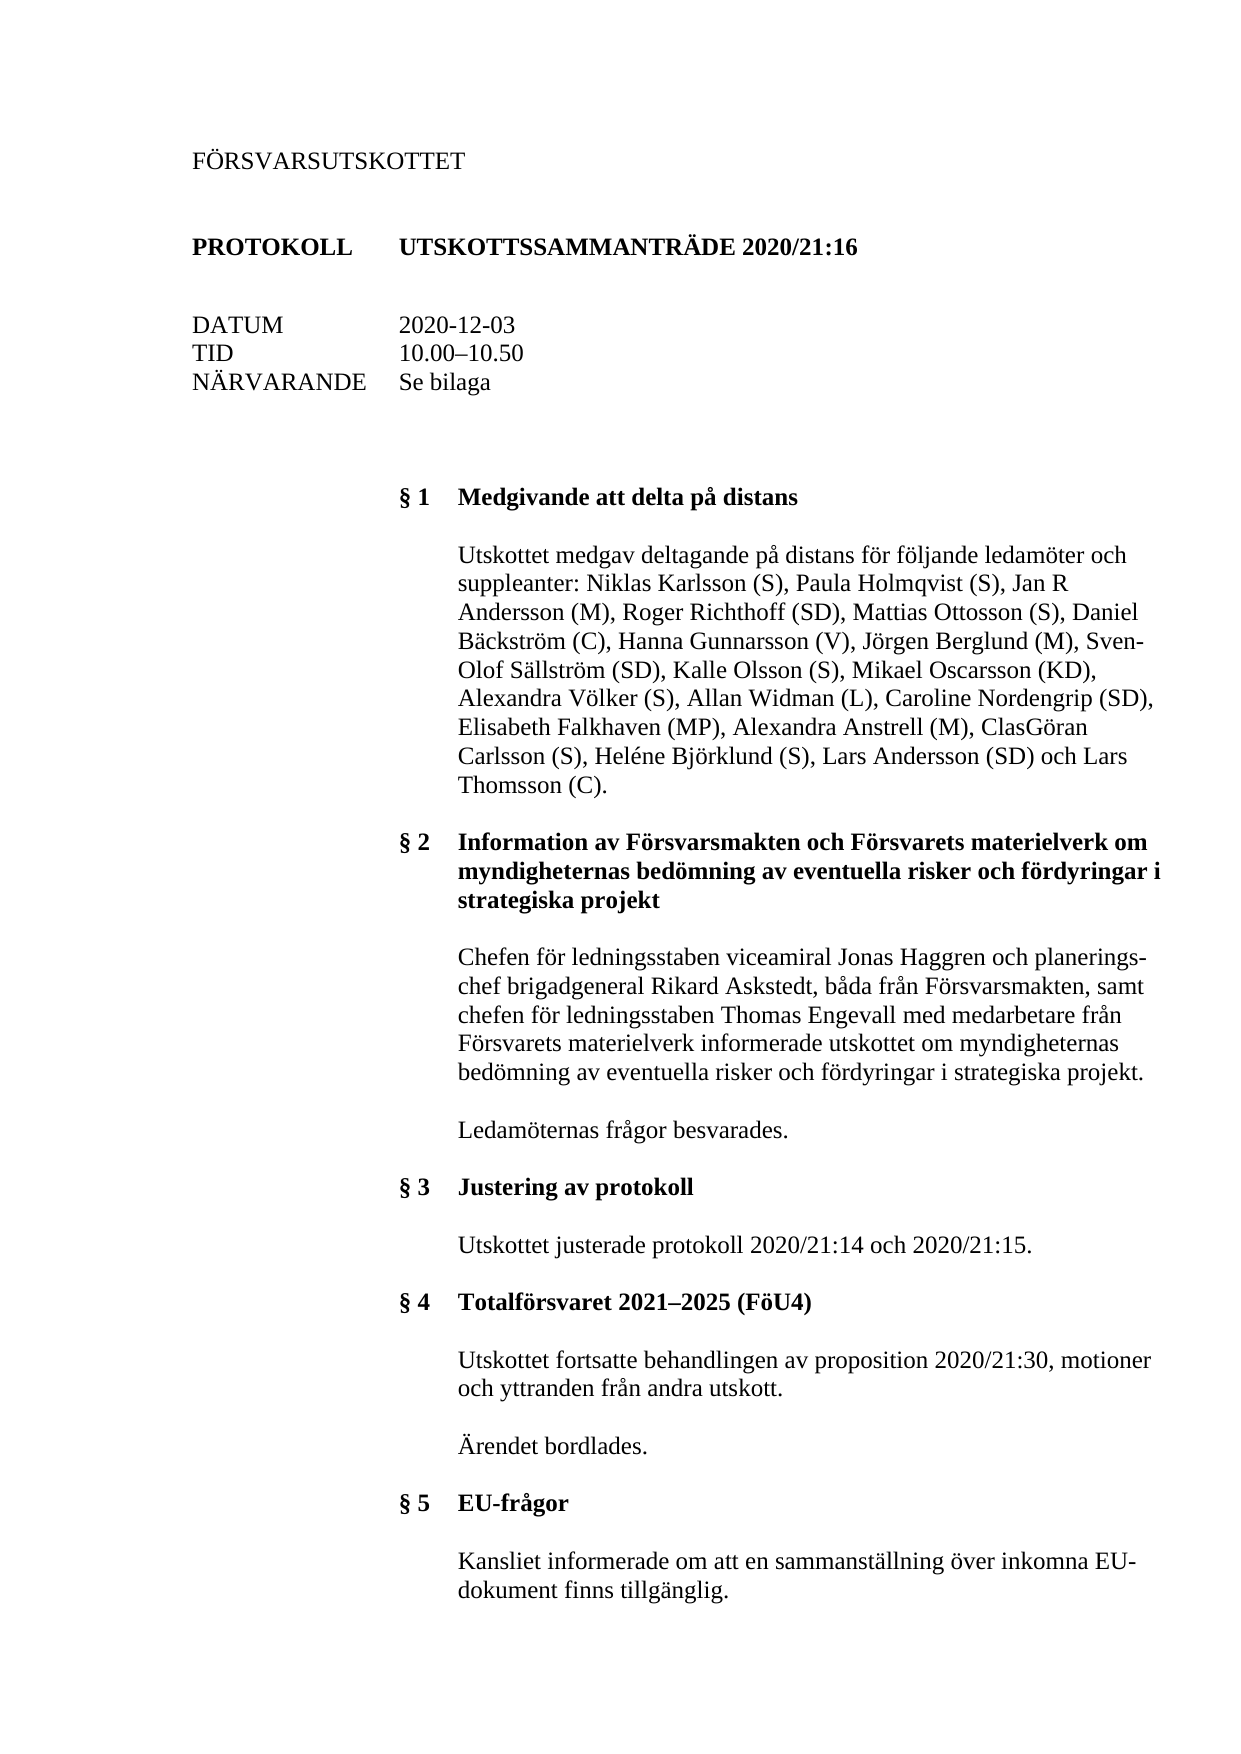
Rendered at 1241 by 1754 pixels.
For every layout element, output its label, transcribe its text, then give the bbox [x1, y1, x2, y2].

table_cell § 2 [391, 827, 450, 1172]
table_cell § 5 [391, 1489, 450, 1632]
table_header PROTOKOLL [185, 233, 391, 310]
table_header § 1 [391, 482, 450, 827]
table_header UTSKOTTSSAMMANTRÄDE 2020/21:16 [391, 233, 1064, 310]
table_cell § 4 [391, 1287, 450, 1488]
table_cell Se bilaga [391, 367, 1064, 396]
table_cell Information av Försvarsmakten och Försvarets materielverk om myndigheternas bedömning av eventuella risker och fördyringar i strategiska projekt Chefen för ledningsstaben viceamiral Jonas Haggren och planerings-chef brigadgeneral Rikard Askstedt, båda från Försvarsmakten, samt chefen för ledningsstaben Thomas Engevall med medarbetare från Försvarets materielverk informerade utskottet om myndigheternas bedömning av eventuella risker och fördyringar i strategiska projekt. Ledamöternas frågor besvarades. [450, 827, 1174, 1172]
table_cell § 3 [391, 1172, 450, 1287]
table_cell EU-frågor Kansliet informerade om att en sammanställning över inkomna EU-dokument finns tillgänglig. [450, 1489, 1174, 1632]
table_cell Justering av protokoll Utskottet justerade protokoll 2020/21:14 och 2020/21:15. [450, 1172, 1174, 1287]
table_cell Totalförsvaret 2021–2025 (FöU4) Utskottet fortsatte behandlingen av proposition 2020/21:30, motioner och yttranden från andra utskott. Ärendet bordlades. [450, 1287, 1174, 1488]
table_cell 10.00–10.50 [391, 339, 1064, 367]
table_header Medgivande att delta på distans Utskottet medgav deltagande på distans för följande ledamöter och suppleanter: Niklas Karlsson (S), Paula Holmqvist (S), Jan R Andersson (M), Roger Richthoff (SD), Mattias Ottosson (S), Daniel Bäckström (C), Hanna Gunnarsson (V), Jörgen Berglund (M), Sven-Olof Sällström (SD), Kalle Olsson (S), Mikael Oscarsson (KD), Alexandra Völker (S), Allan Widman (L), Caroline Nordengrip (SD), Elisabeth Falkhaven (MP), Alexandra Anstrell (M), ClasGöran Carlsson (S), Heléne Björklund (S), Lars Andersson (SD) och Lars Thomsson (C). [450, 482, 1174, 827]
table_header FÖRSVARSUTSKOTTET [185, 146, 1137, 175]
table_cell TID [185, 339, 391, 367]
table_cell DATUM [185, 310, 391, 338]
table_cell 2020-12-03 [391, 310, 1064, 338]
table_cell NÄRVARANDE [185, 367, 391, 396]
